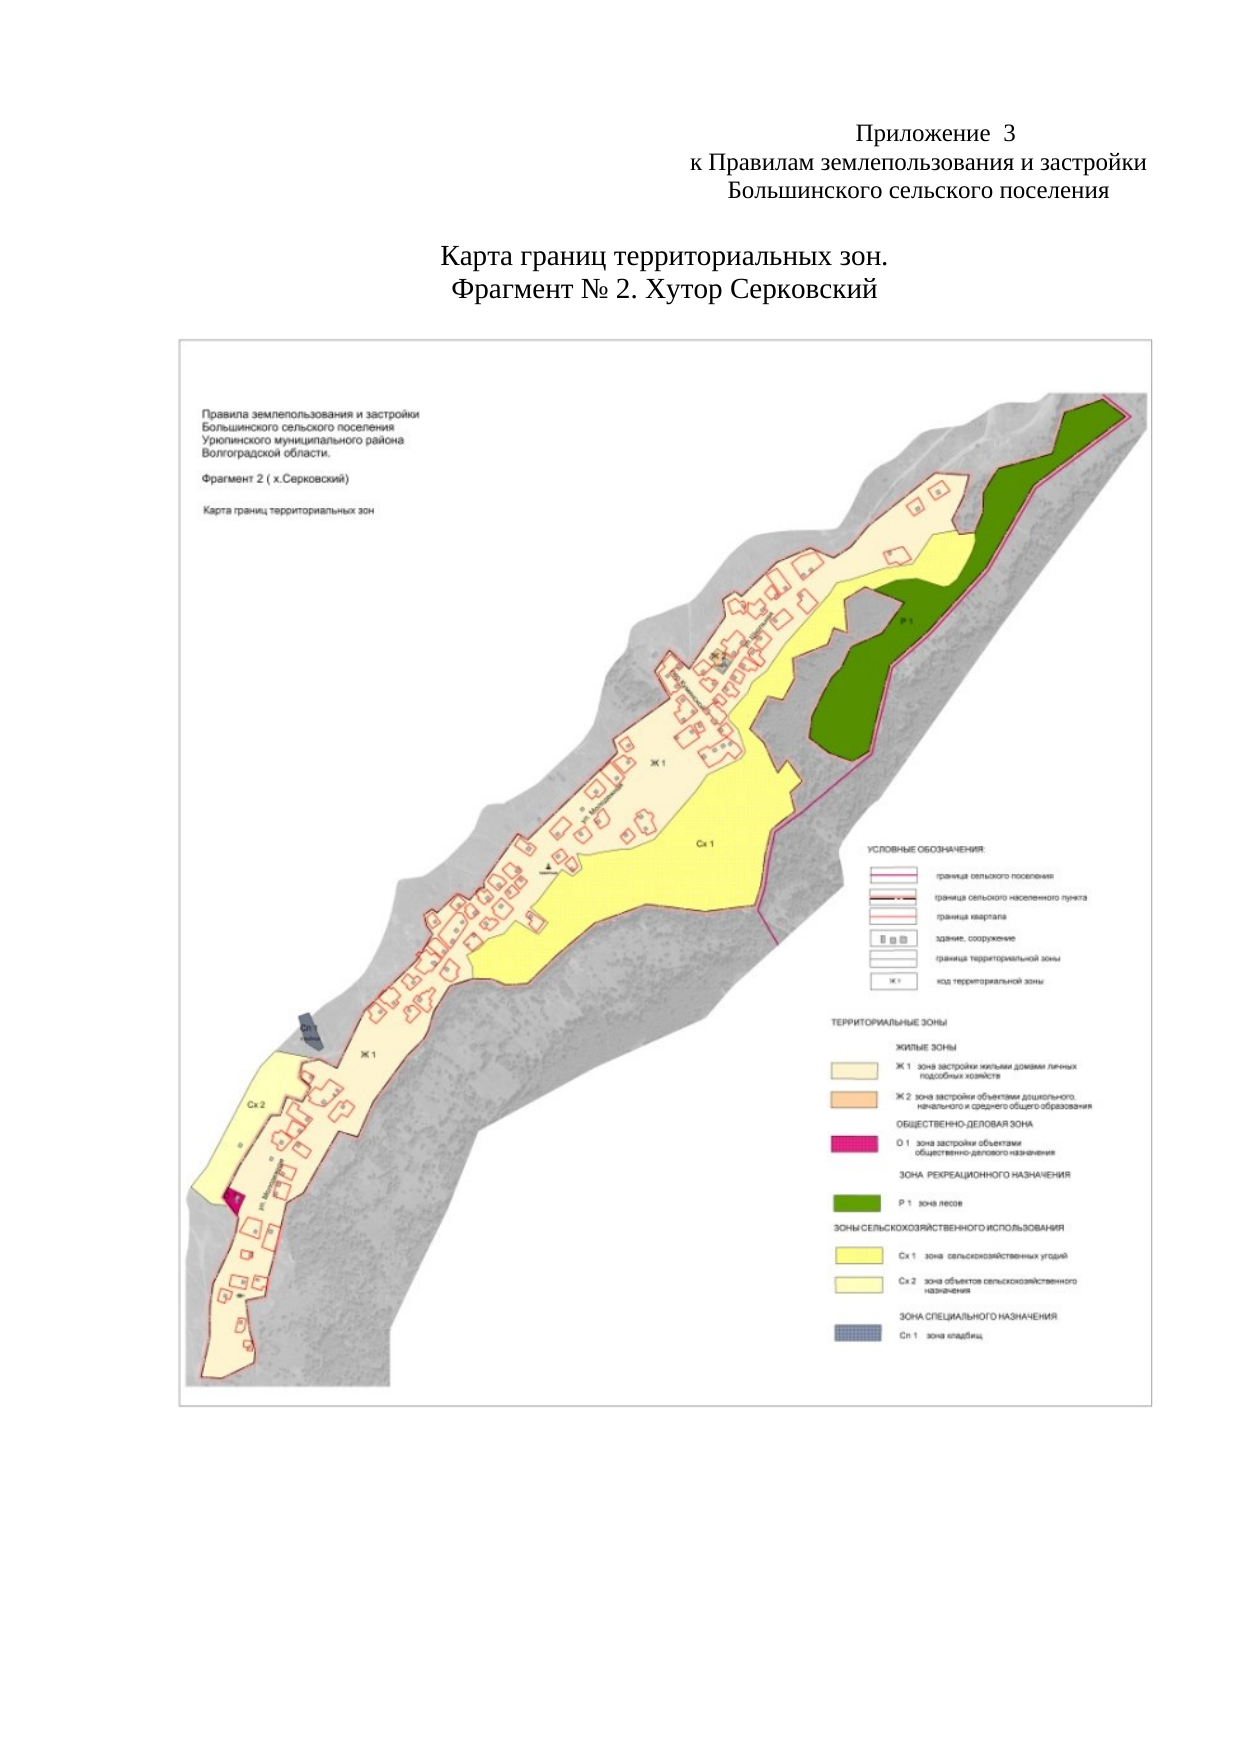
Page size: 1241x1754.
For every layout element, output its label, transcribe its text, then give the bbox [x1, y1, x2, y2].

text Большинского сельского поселения [177, 176, 1152, 204]
text Фрагмент № 2. Хутор Серковский [177, 271, 1152, 305]
picture [177, 338, 1153, 1408]
text Приложение 3 [177, 118, 1152, 147]
text Карта границ территориальных зон. [177, 238, 1152, 271]
text к Правилам землепользования и застройки [177, 147, 1152, 176]
